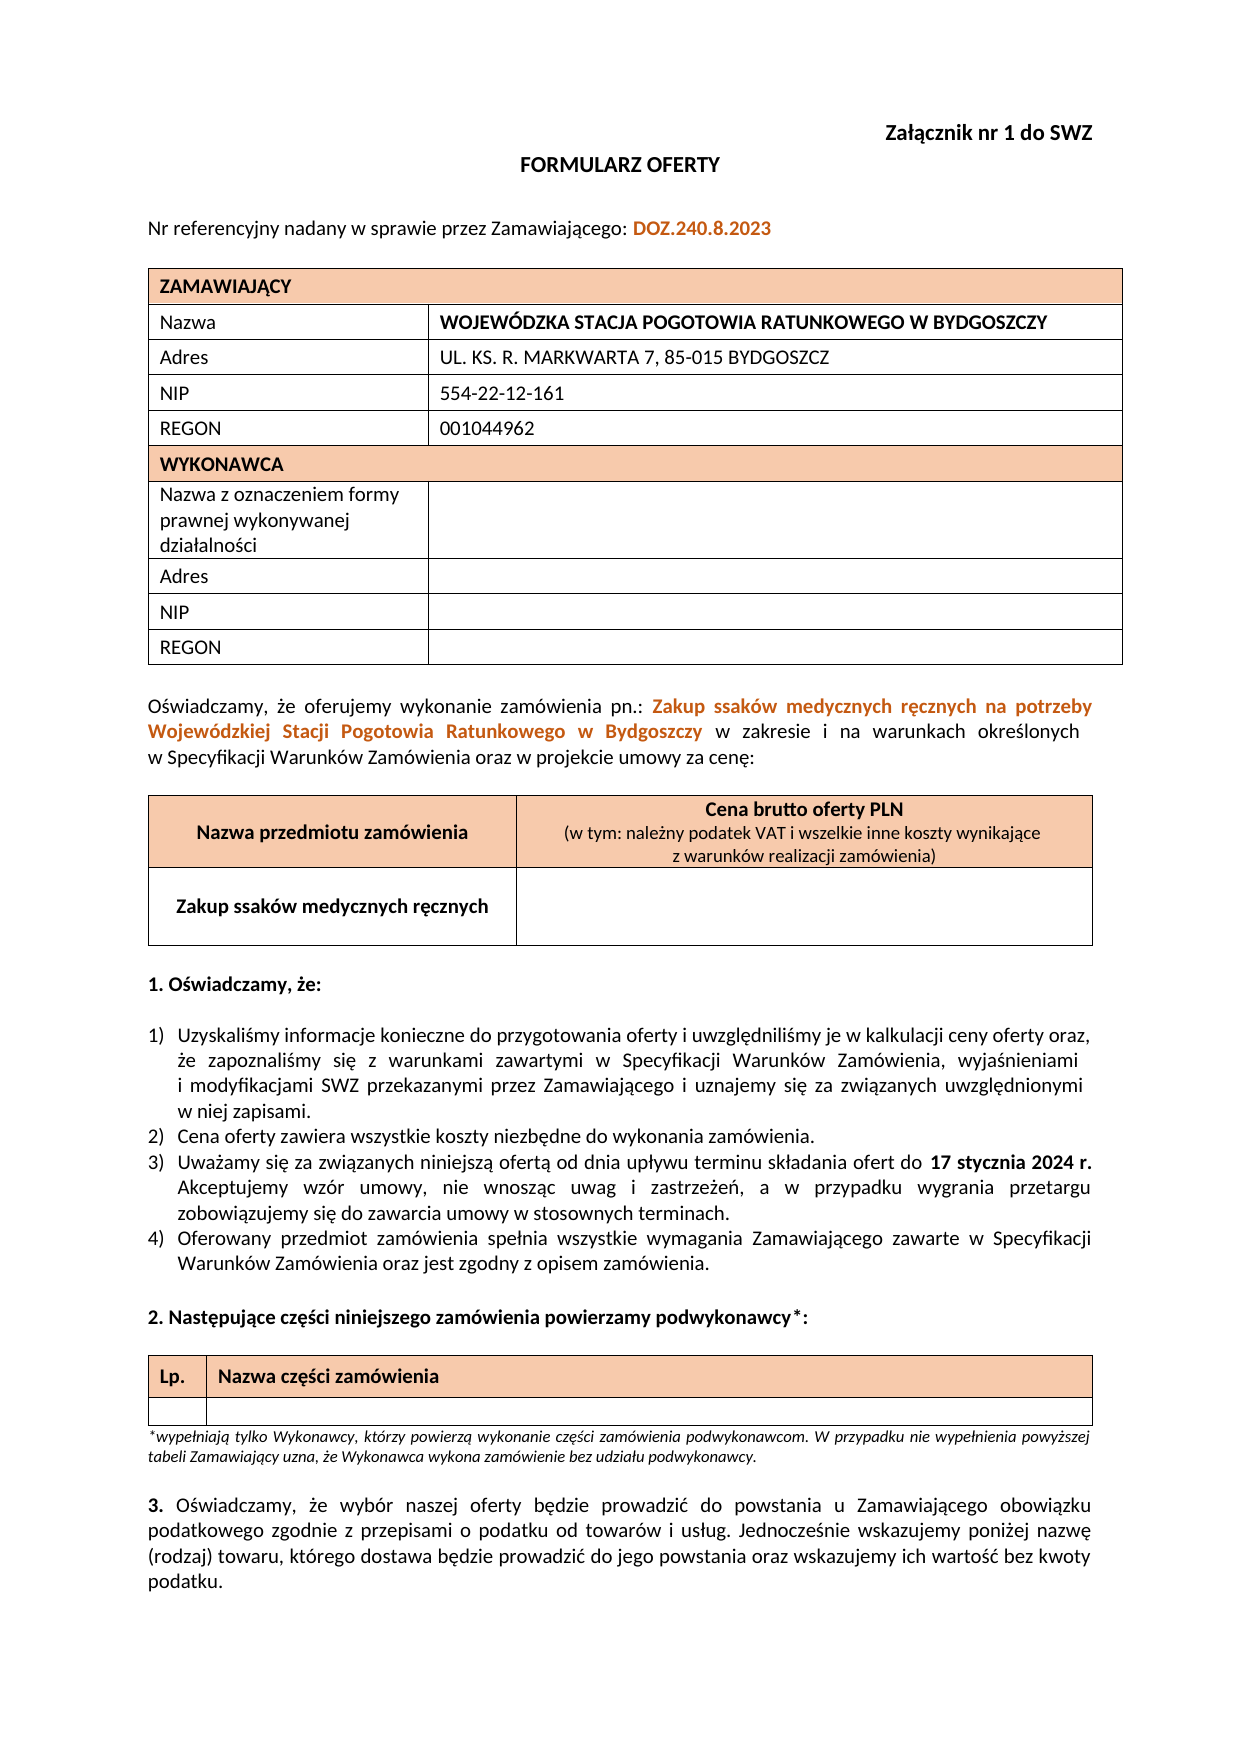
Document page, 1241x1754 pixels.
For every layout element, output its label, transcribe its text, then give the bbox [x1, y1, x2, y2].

table_cell REGON [149, 411, 428, 445]
table_cell 001044962 [429, 411, 1122, 445]
text Oświadczamy, że oferujemy wykonanie zamówienia pn.: Zakup ssaków medycznych ręcznych na potrzeby Wojewódzkiej Stacji Pogotowia Ratunkowego w Bydgoszczy w zakresie i na warunkach określonych w Specyfikacji Warunków Zamówienia oraz w projekcie umowy za cenę: [148, 693, 1092, 769]
table_cell Nazwa z oznaczeniem formy prawnej wykonywanej działalności [149, 482, 428, 558]
list Uważamy się za związanych niniejszą ofertą od dnia upływu terminu składania ofert do 17 stycznia 2024 r. Akceptujemy wzór umowy, nie wnosząc uwag i zastrzeżeń, a w przypadku wygrania przetargu zobowiązujemy się do zawarcia umowy w stosownych terminach. [148, 1149, 1092, 1225]
table_cell [429, 594, 1122, 629]
text *wypełniają tylko Wykonawcy, którzy powierzą wykonanie części zamówienia podwykonawcom. W przypadku nie wypełnienia powyższej tabeli Zamawiający uzna, że Wykonawca wykona zamówienie bez udziału podwykonawcy. [148, 1426, 1092, 1467]
table_cell [429, 559, 1122, 593]
text Nr referencyjny nadany w sprawie przez Zamawiającego: DOZ.240.8.2023 [148, 215, 1092, 240]
table_cell Zakup ssaków medycznych ręcznych [149, 868, 516, 944]
table_cell [207, 1398, 1092, 1425]
table_header Nazwa części zamówienia [207, 1356, 1092, 1397]
table_cell WOJEWÓDZKA STACJA POGOTOWIA RATUNKOWEGO W BYDGOSZCZY [429, 305, 1122, 339]
table_header ZAMAWIAJĄCY [149, 269, 1122, 303]
table_header Lp. [149, 1356, 206, 1397]
text 1. Oświadczamy, że: [148, 971, 1092, 996]
table_cell [429, 630, 1122, 664]
table_cell 554-22-12-161 [429, 375, 1122, 410]
table_cell UL. KS. R. MARKWARTA 7, 85-015 BYDGOSZCZ [429, 340, 1122, 374]
text FORMULARZ OFERTY [148, 150, 1092, 178]
table_cell [429, 482, 1122, 558]
text Załącznik nr 1 do SWZ [811, 118, 1092, 146]
table_header Nazwa przedmiotu zamówienia [149, 796, 516, 867]
text 3. Oświadczamy, że wybór naszej oferty będzie prowadzić do powstania u Zamawiającego obowiązku podatkowego zgodnie z przepisami o podatku od towarów i usług. Jednocześnie wskazujemy poniżej nazwę (rodzaj) towaru, którego dostawa będzie prowadzić do jego powstania oraz wskazujemy ich wartość bez kwoty podatku. [148, 1492, 1092, 1594]
list Cena oferty zawiera wszystkie koszty niezbędne do wykonania zamówienia. [148, 1123, 1092, 1149]
table_cell Adres [149, 340, 428, 374]
table_cell NIP [149, 375, 428, 410]
list Oferowany przedmiot zamówienia spełnia wszystkie wymagania Zamawiającego zawarte w Specyfikacji Warunków Zamówienia oraz jest zgodny z opisem zamówienia. [148, 1225, 1092, 1276]
text 2. Następujące części niniejszego zamówienia powierzamy podwykonawcy*: [148, 1304, 1092, 1329]
table_cell Adres [149, 559, 428, 593]
table_cell [517, 868, 1092, 944]
table_cell Nazwa [149, 305, 428, 339]
list Uzyskaliśmy informacje konieczne do przygotowania oferty i uwzględniliśmy je w kalkulacji ceny oferty oraz, że zapoznaliśmy się z warunkami zawartymi w Specyfikacji Warunków Zamówienia, wyjaśnieniami i modyfikacjami SWZ przekazanymi przez Zamawiającego i uznajemy się za związanych uwzględnionymi w niej zapisami. [148, 1022, 1092, 1123]
table_header Cena brutto oferty PLN (w tym: należny podatek VAT i wszelkie inne koszty wynikające z warunków realizacji zamówienia) [517, 796, 1092, 867]
table_cell NIP [149, 594, 428, 629]
table_cell [149, 1398, 206, 1425]
table_cell REGON [149, 630, 428, 664]
table_cell WYKONAWCA [149, 446, 1122, 481]
